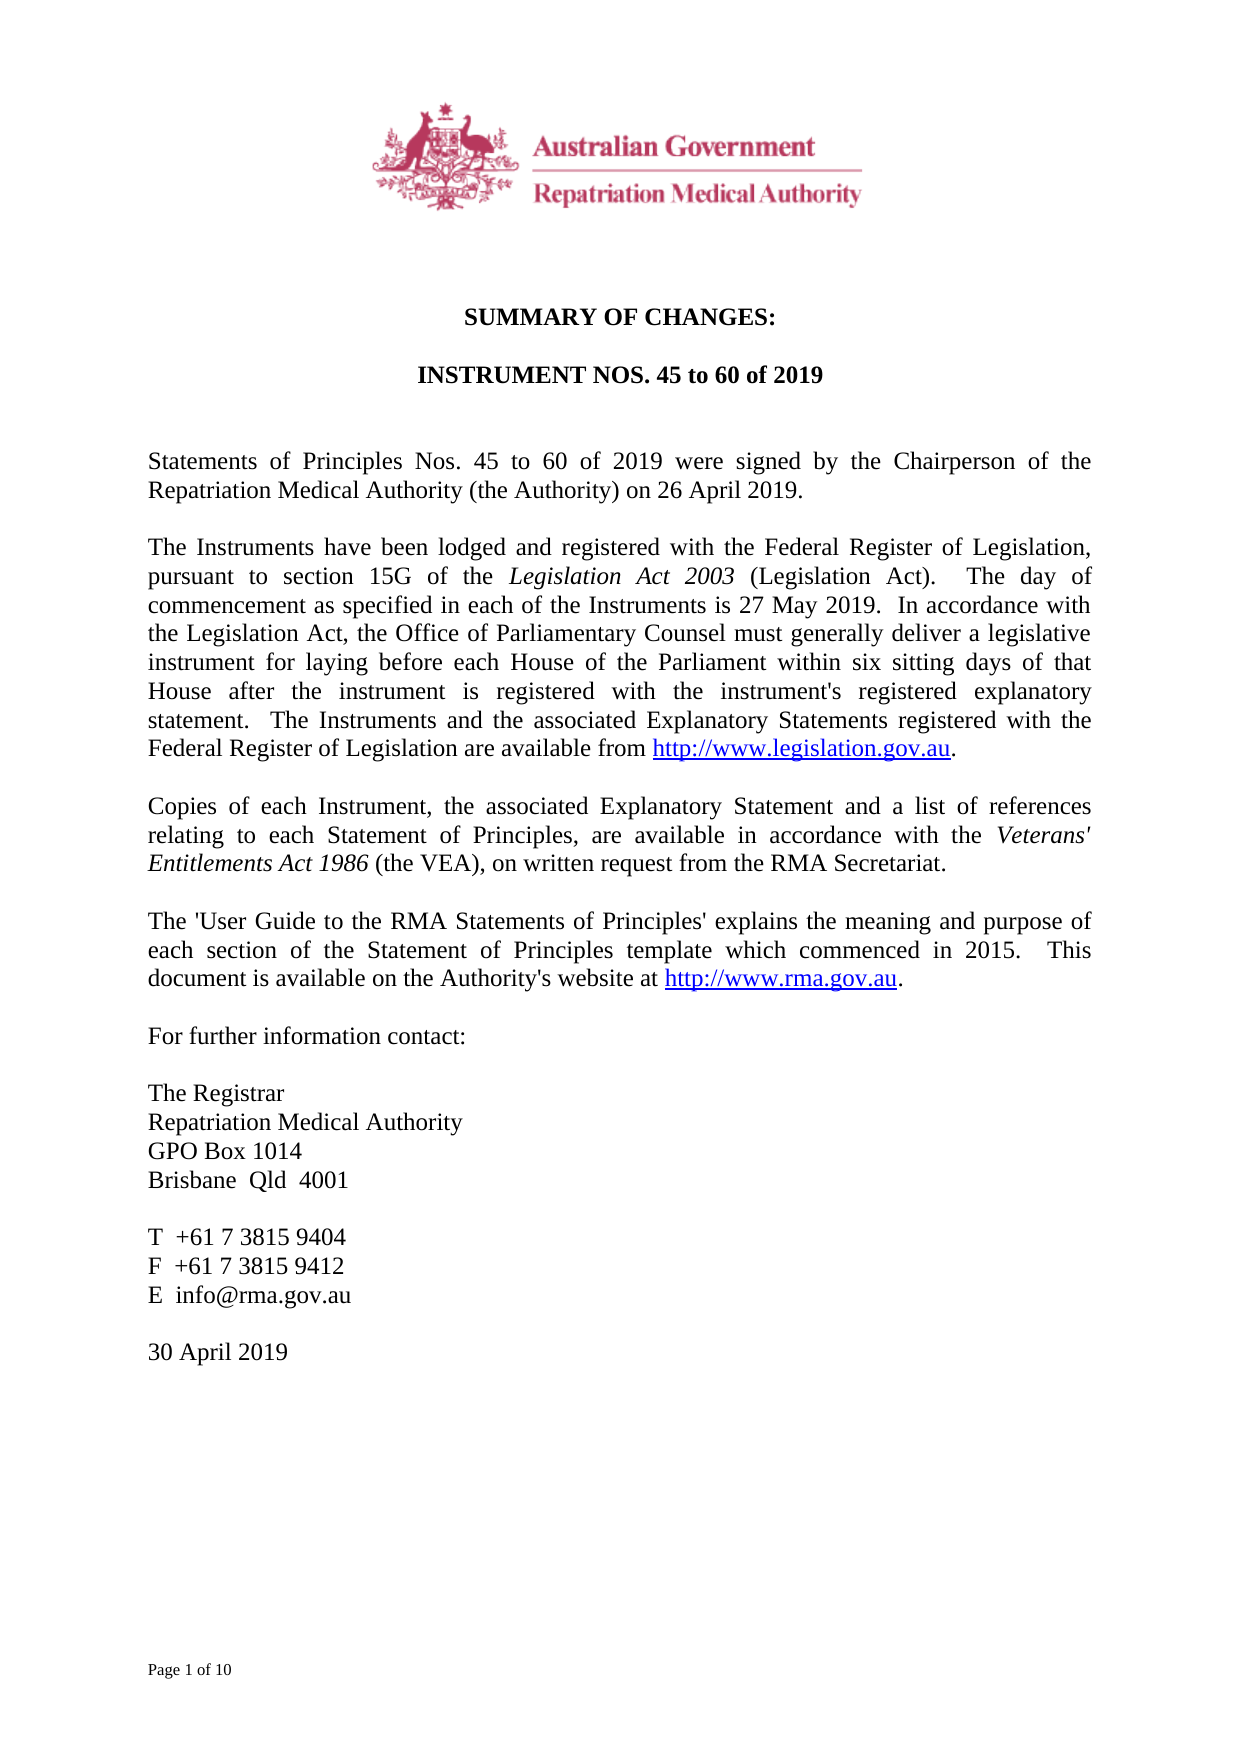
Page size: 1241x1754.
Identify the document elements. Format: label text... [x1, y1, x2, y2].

text The Registrar [148, 1078, 1092, 1107]
text Brisbane Qld 4001 [148, 1165, 1092, 1193]
text The 'User Guide to the RMA Statements of Principles' explains the meaning and purpose of each section of the Statement of Principles template which commenced in 2015. This document is available on the Authority's website at http://www.rma.gov.au. [148, 906, 1092, 992]
text T +61 7 3815 9404 [148, 1222, 1092, 1251]
text For further information contact: [148, 1021, 1092, 1050]
text INSTRUMENT NOS. 45 to 60 of 2019 [148, 360, 1092, 388]
text F +61 7 3815 9412 [148, 1251, 1092, 1280]
text GPO Box 1014 [148, 1136, 1092, 1165]
text Repatriation Medical Authority [148, 1107, 1092, 1136]
text Statements of Principles Nos. 45 to 60 of 2019 were signed by the Chairperson of the Repatriation Medical Authority (the Authority) on 26 April 2019. [148, 446, 1092, 503]
text Copies of each Instrument, the associated Explanatory Statement and a list of references relating to each Statement of Principles, are available in accordance with the Veterans' Entitlements Act 1986 (the VEA), on written request from the RMA Secretariat. [148, 791, 1092, 877]
text SUMMARY OF CHANGES: [148, 302, 1092, 331]
text E info@rma.gov.au [148, 1280, 1092, 1308]
text The Instruments have been lodged and registered with the Federal Register of Legislation, pursuant to section 15G of the Legislation Act 2003 (Legislation Act). The day of commencement as specified in each of the Instruments is 27 May 2019. In accordance with the Legislation Act, the Office of Parliamentary Counsel must generally deliver a legislative instrument for laying before each House of the Parliament within six sitting days of that House after the instrument is registered with the instrument's registered explanatory statement. The Instruments and the associated Explanatory Statements registered with the Federal Register of Legislation are available from http://www.legislation.gov.au. [148, 532, 1092, 762]
text 30 April 2019 [148, 1337, 1092, 1366]
picture [368, 81, 872, 235]
